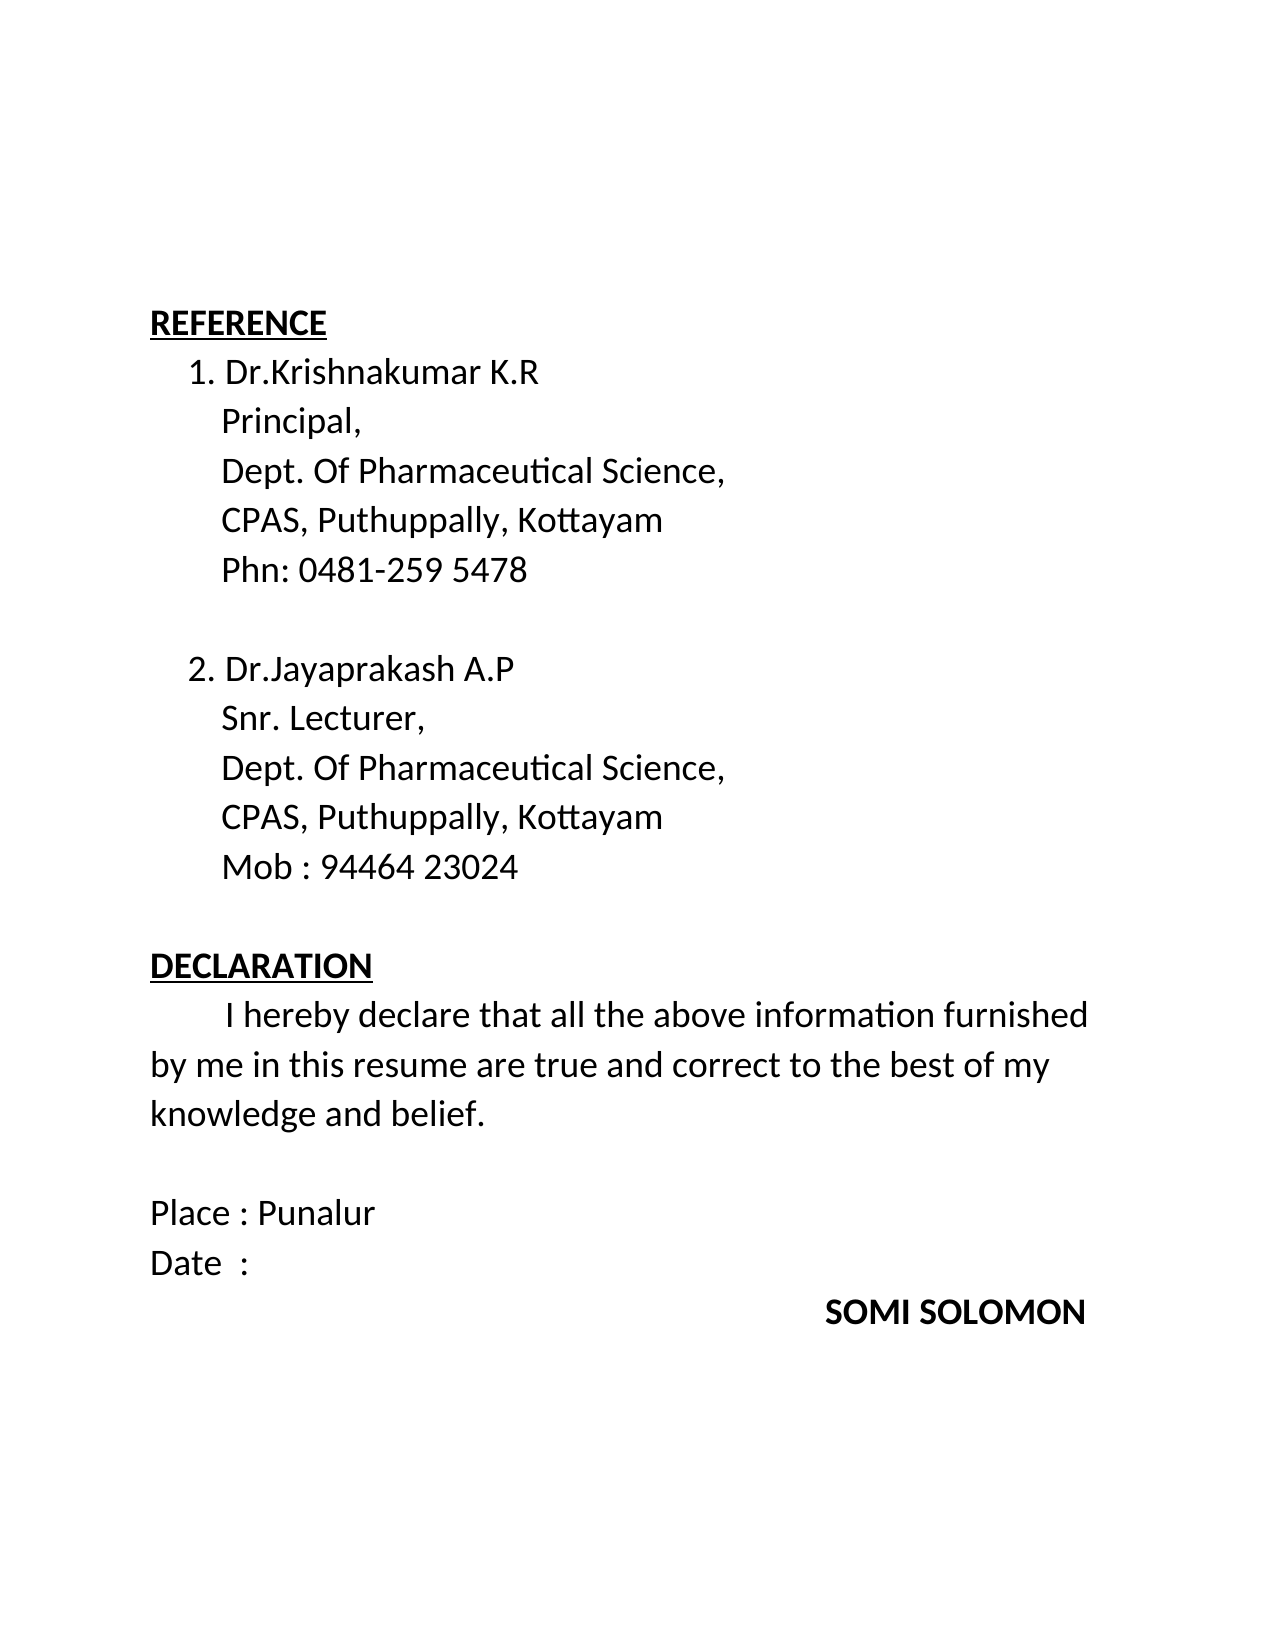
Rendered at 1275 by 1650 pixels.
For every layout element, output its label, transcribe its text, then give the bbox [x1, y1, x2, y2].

text DECLARATION [150, 942, 1125, 987]
text Place : Punalur [150, 1189, 1125, 1235]
text SOMI SOLOMON [750, 1288, 1125, 1334]
text Principal, [187, 397, 1125, 443]
text Phn: 0481-259 5478 [187, 546, 1125, 592]
text Date : [150, 1238, 1125, 1284]
text CPAS, Puthuppally, Kottayam [187, 793, 1125, 839]
text I hereby declare that all the above information furnished by me in this resume are true and correct to the best of my knowledge and belief. [150, 991, 1125, 1136]
text Mob : 94464 23024 [187, 843, 1125, 888]
text Dept. Of Pharmaceutical Science, [187, 744, 1125, 789]
list Dr.Jayaprakash A.P [187, 645, 1125, 691]
text CPAS, Puthuppally, Kottayam [187, 496, 1125, 542]
text REFERENCE [150, 298, 1125, 344]
text Snr. Lecturer, [187, 694, 1125, 740]
text Dept. Of Pharmaceutical Science, [187, 447, 1125, 493]
list Dr.Krishnakumar K.R [187, 348, 1125, 394]
